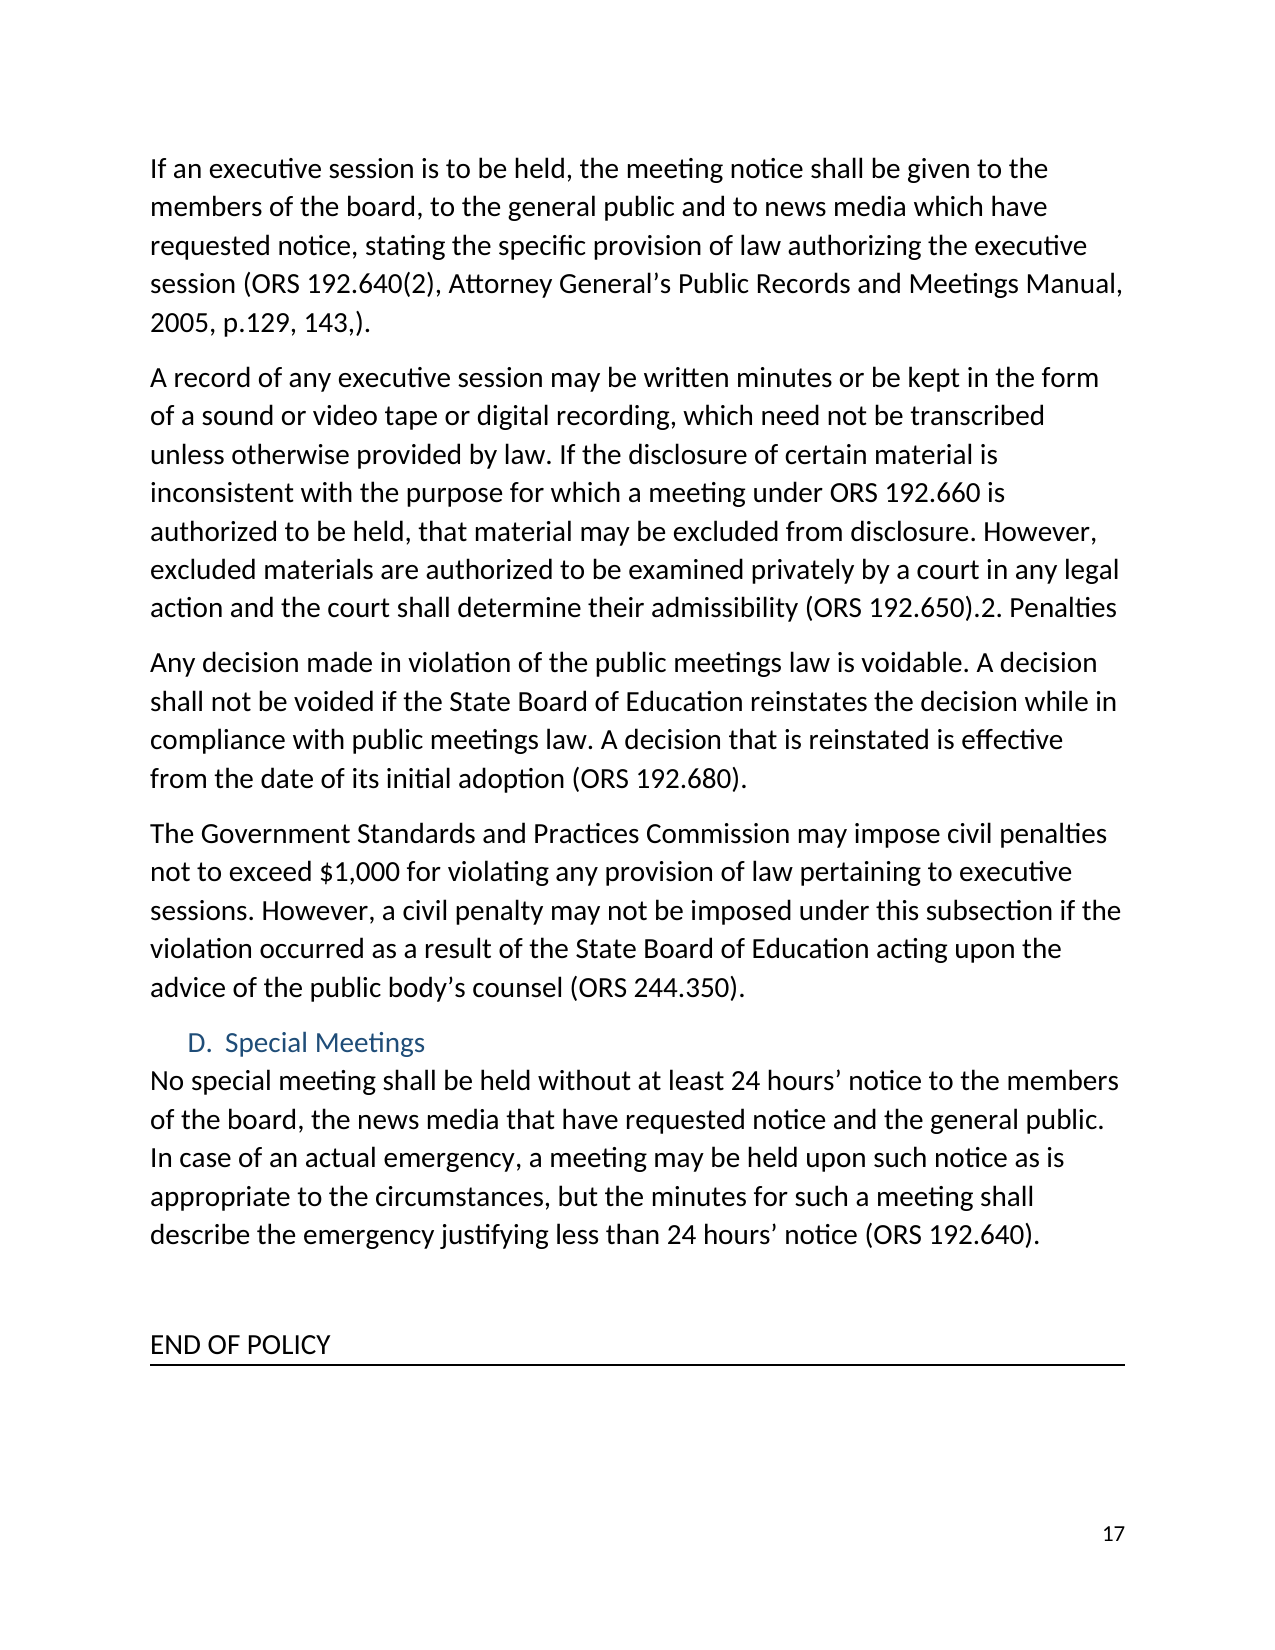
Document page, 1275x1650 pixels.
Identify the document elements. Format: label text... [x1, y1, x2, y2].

text Any decision made in violation of the public meetings law is voidable. A decision shall not be voided if the State Board of Education reinstates the decision while in compliance with public meetings law. A decision that is reinstated is effective from the date of its initial adoption (ORS 192.680). [150, 644, 1125, 796]
text END OF POLICY [150, 1326, 1125, 1364]
text A record of any executive session may be written minutes or be kept in the form of a sound or video tape or digital recording, which need not be transcribed unless otherwise provided by law. If the disclosure of certain material is inconsistent with the purpose for which a meeting under ORS 192.660 is authorized to be held, that material may be excluded from disclosure. However, excluded materials are authorized to be examined privately by a court in any legal action and the court shall determine their admissibility (ORS 192.650).2. Penalties [150, 359, 1125, 625]
text The Government Standards and Practices Commission may impose civil penalties not to exceed $1,000 for violating any provision of law pertaining to executive sessions. However, a civil penalty may not be imposed under this subsection if the violation occurred as a result of the State Board of Education acting upon the advice of the public body’s counsel (ORS 244.350). [150, 815, 1125, 1004]
text No special meeting shall be held without at least 24 hours’ notice to the members of the board, the news media that have requested notice and the general public. In case of an actual emergency, a meeting may be held upon such notice as is appropriate to the circumstances, but the minutes for such a meeting shall describe the emergency justifying less than 24 hours’ notice (ORS 192.640). [150, 1062, 1125, 1252]
subtitle Special Meetings [187, 1024, 1125, 1059]
text If an executive session is to be held, the meeting notice shall be given to the members of the board, to the general public and to news media which have requested notice, stating the specific provision of law authorizing the executive session (ORS 192.640(2), Attorney General’s Public Records and Meetings Manual, 2005, p.129, 143,). [150, 150, 1125, 339]
